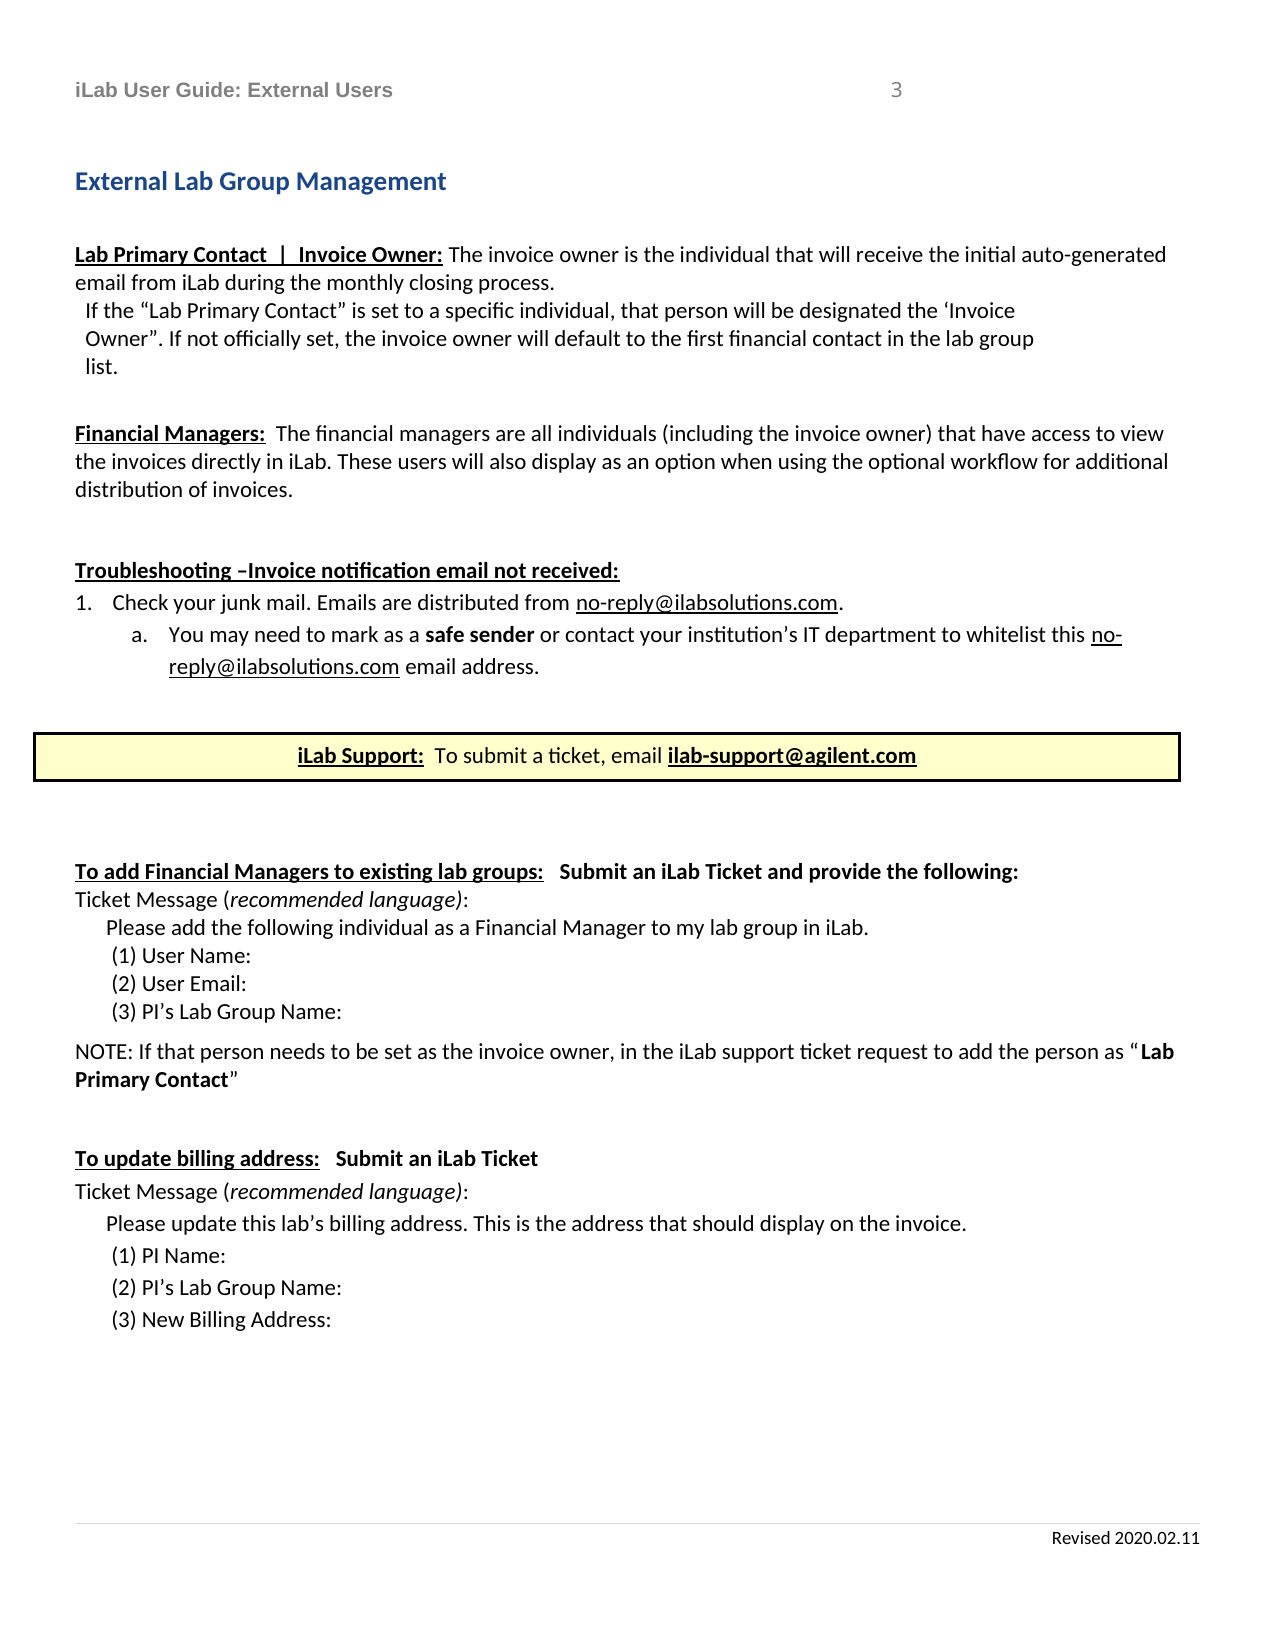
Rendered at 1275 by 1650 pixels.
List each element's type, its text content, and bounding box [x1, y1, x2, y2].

text NOTE: If that person needs to be set as the invoice owner, in the iLab support ticket request to add the person as “Lab Primary Contact” [75, 1037, 1200, 1093]
list Check your junk mail. Emails are distributed from no-reply@ilabsolutions.com. [75, 588, 1200, 616]
text To add Financial Managers to existing lab groups: Submit an iLab Ticket and provide the following: Ticket Message (recommended language): Please add the following individual as a Financial Manager to my lab group in iLab. (1) User Name: (2) User Email: (3) PI’s Lab Group Name: [75, 857, 1200, 1025]
text Financial Managers: The financial managers are all individuals (including the invoice owner) that have access to view the invoices directly in iLab. These users will also display as an option when using the optional workflow for additional distribution of invoices. [75, 419, 1200, 503]
text Troubleshooting –Invoice notification email not received: [75, 556, 1200, 584]
subtitle External Lab Group Management [75, 164, 1200, 197]
list You may need to mark as a safe sender or contact your institution’s IT department to whitelist this no-reply@ilabsolutions.com email address. [131, 620, 1200, 681]
text To update billing address: Submit an iLab Ticket Ticket Message (recommended language): Please update this lab’s billing address. This is the address that should display on the invoice. (1) PI Name: (2) PI’s Lab Group Name: (3) New Billing Address: [75, 1144, 1200, 1333]
text Lab Primary Contact | Invoice Owner: The invoice owner is the individual that will receive the initial auto-generated email from iLab during the monthly closing process. If the “Lab Primary Contact” is set to a specific individual, that person will be designated the ‘Invoice Owner”. If not officially set, the invoice owner will default to the first financial contact in the lab group list. [75, 240, 1200, 406]
